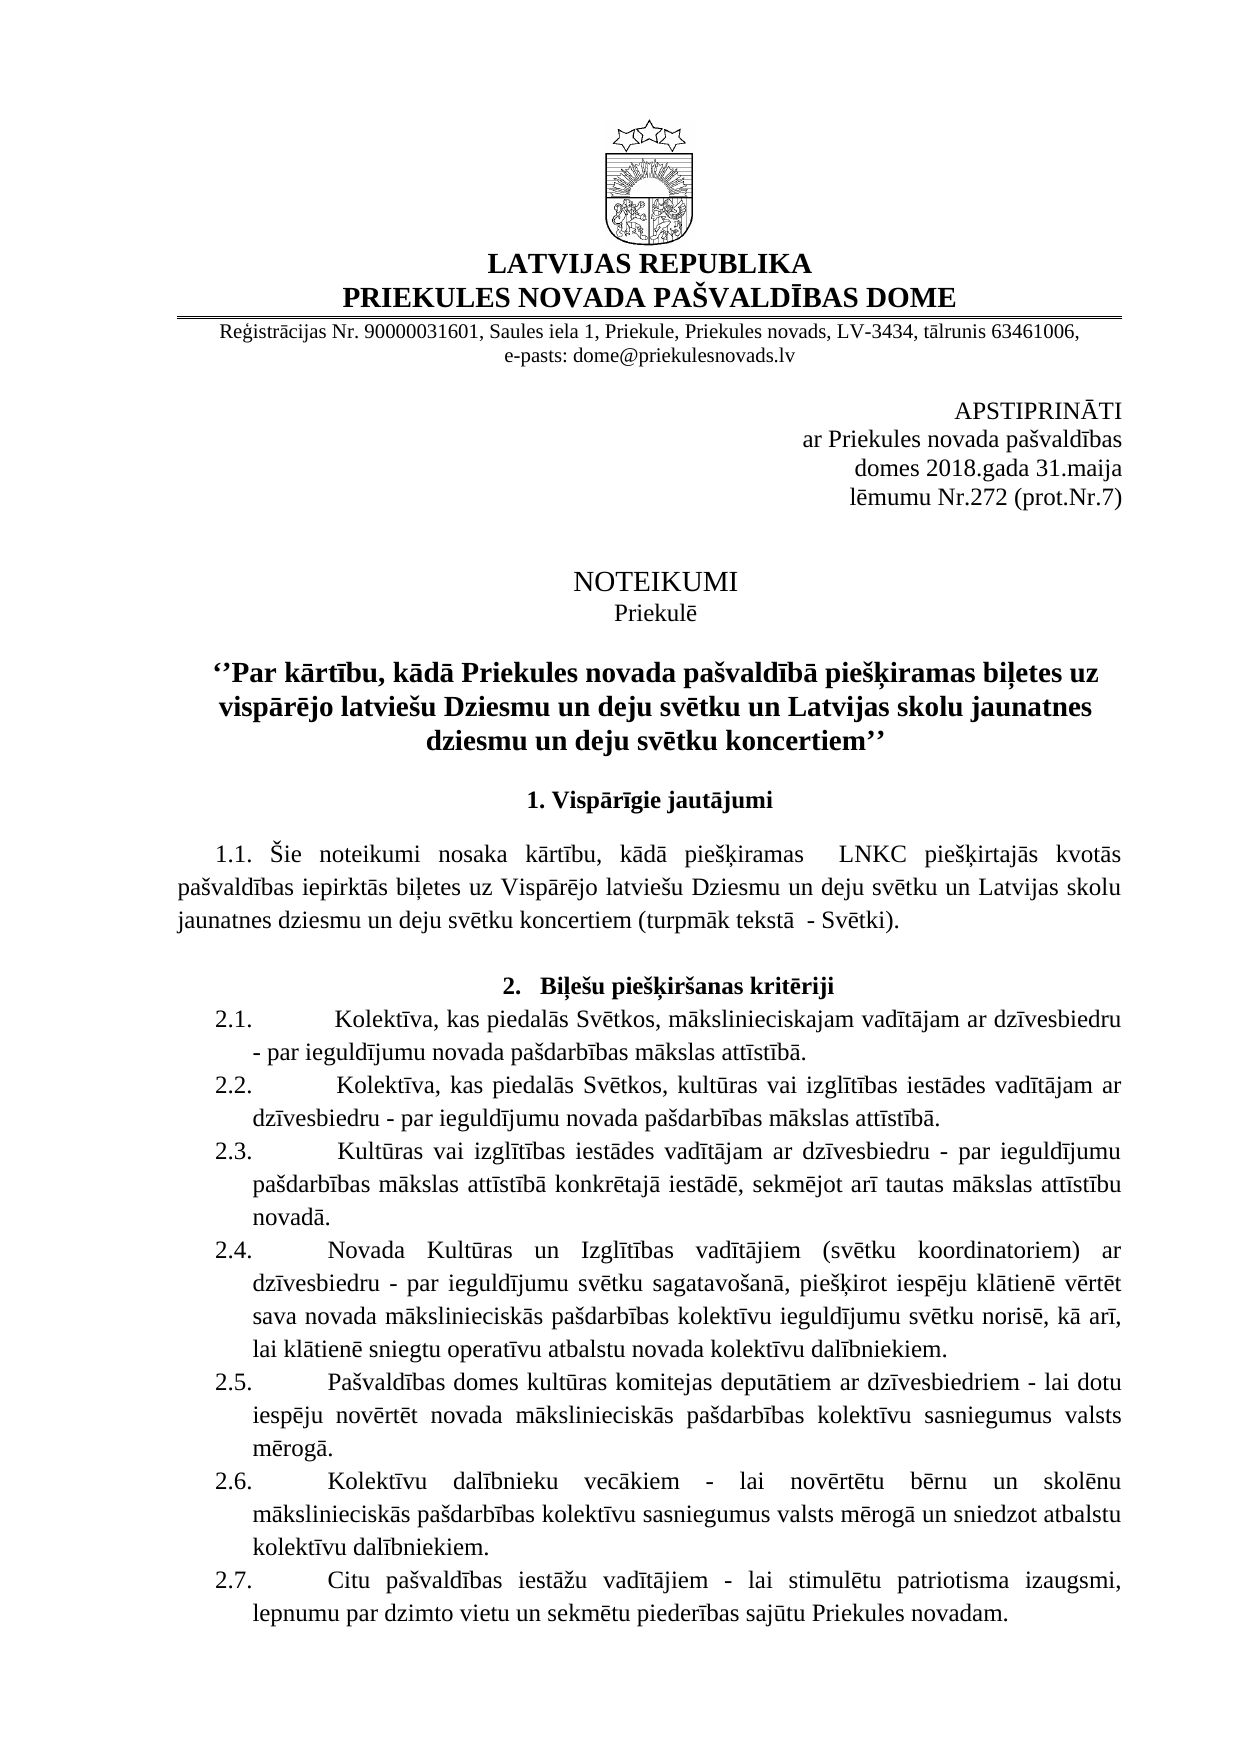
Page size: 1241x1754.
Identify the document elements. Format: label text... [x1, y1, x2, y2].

text domes 2018.gada 31.maija [177, 453, 1122, 482]
list Kolektīvu dalībnieku vecākiem - lai novērtētu bērnu un skolēnu mākslinieciskās pašdarbības kolektīvu sasniegumus valsts mērogā un sniedzot atbalstu kolektīvu dalībniekiem. [215, 1466, 1122, 1561]
list Kolektīva, kas piedalās Svētkos, kultūras vai izglītības iestādes vadītājam ar dzīvesbiedru - par ieguldījumu novada pašdarbības mākslas attīstībā. [215, 1070, 1122, 1132]
list Citu pašvaldības iestāžu vadītājiem - lai stimulētu patriotisma izaugsmi, lepnumu par dzimto vietu un sekmētu piederības sajūtu Priekules novadam. [215, 1565, 1122, 1627]
text LATVIJAS REPUBLIKA [177, 247, 1122, 280]
text Reģistrācijas Nr. , Saules iela 1, Priekule, Priekules novads, LV-3434, tālrunis , [177, 319, 1122, 343]
text lēmumu Nr.272 (prot.Nr.7) [177, 482, 1122, 511]
list Kolektīva, kas piedalās Svētkos, mākslinieciskajam vadītājam ar dzīvesbiedru - par ieguldījumu novada pašdarbības mākslas attīstībā. [215, 1004, 1122, 1066]
text ‘’Par kārtību, kādā Priekules novada pašvaldībā piešķiramas biļetes uz vispārējo latviešu Dziesmu un deju svētku un Latvijas skolu jaunatnes dziesmu un deju svētku koncertiem’’ [195, 656, 1116, 756]
list Novada Kultūras un Izglītības vadītājiem (svētku koordinatoriem) ar dzīvesbiedru - par ieguldījumu svētku sagatavošanā, piešķirot iespēju klātienē vērtēt sava novada mākslinieciskās pašdarbības kolektīvu ieguldījumu svētku norisē, kā arī, lai klātienē sniegtu operatīvu atbalstu novada kolektīvu dalībniekiem. [215, 1235, 1122, 1363]
text e-pasts: dome@priekulesnovads.lv [177, 343, 1122, 367]
text PRIEKULES NOVADA PAŠVALDĪBAS DOME [177, 280, 1122, 316]
text ar Priekules novada pašvaldības [177, 424, 1122, 453]
list Biļešu piešķiršanas kritēriji [215, 971, 1122, 1000]
text 1.1. Šie noteikumi nosaka kārtību, kādā piešķiramas LNKC piešķirtajās kvotās pašvaldības iepirktās biļetes uz Vispārējo latviešu Dziesmu un deju svētku un Latvijas skolu jaunatnes dziesmu un deju svētku koncertiem (turpmāk tekstā - Svētki). [177, 839, 1122, 934]
text Priekulē [195, 598, 1116, 627]
list Kultūras vai izglītības iestādes vadītājam ar dzīvesbiedru - par ieguldījumu pašdarbības mākslas attīstībā konkrētajā iestādē, sekmējot arī tautas mākslas attīstību novadā. [215, 1136, 1122, 1231]
text NOTEIKUMI [195, 564, 1116, 598]
text 1. Vispārīgie jautājumi [177, 785, 1122, 814]
list Pašvaldības domes kultūras komitejas deputātiem ar dzīvesbiedriem - lai dotu iespēju novērtēt novada mākslinieciskās pašdarbības kolektīvu sasniegumus valsts mērogā. [215, 1367, 1122, 1462]
picture [604, 118, 695, 247]
text APSTIPRINĀTI [177, 396, 1122, 424]
